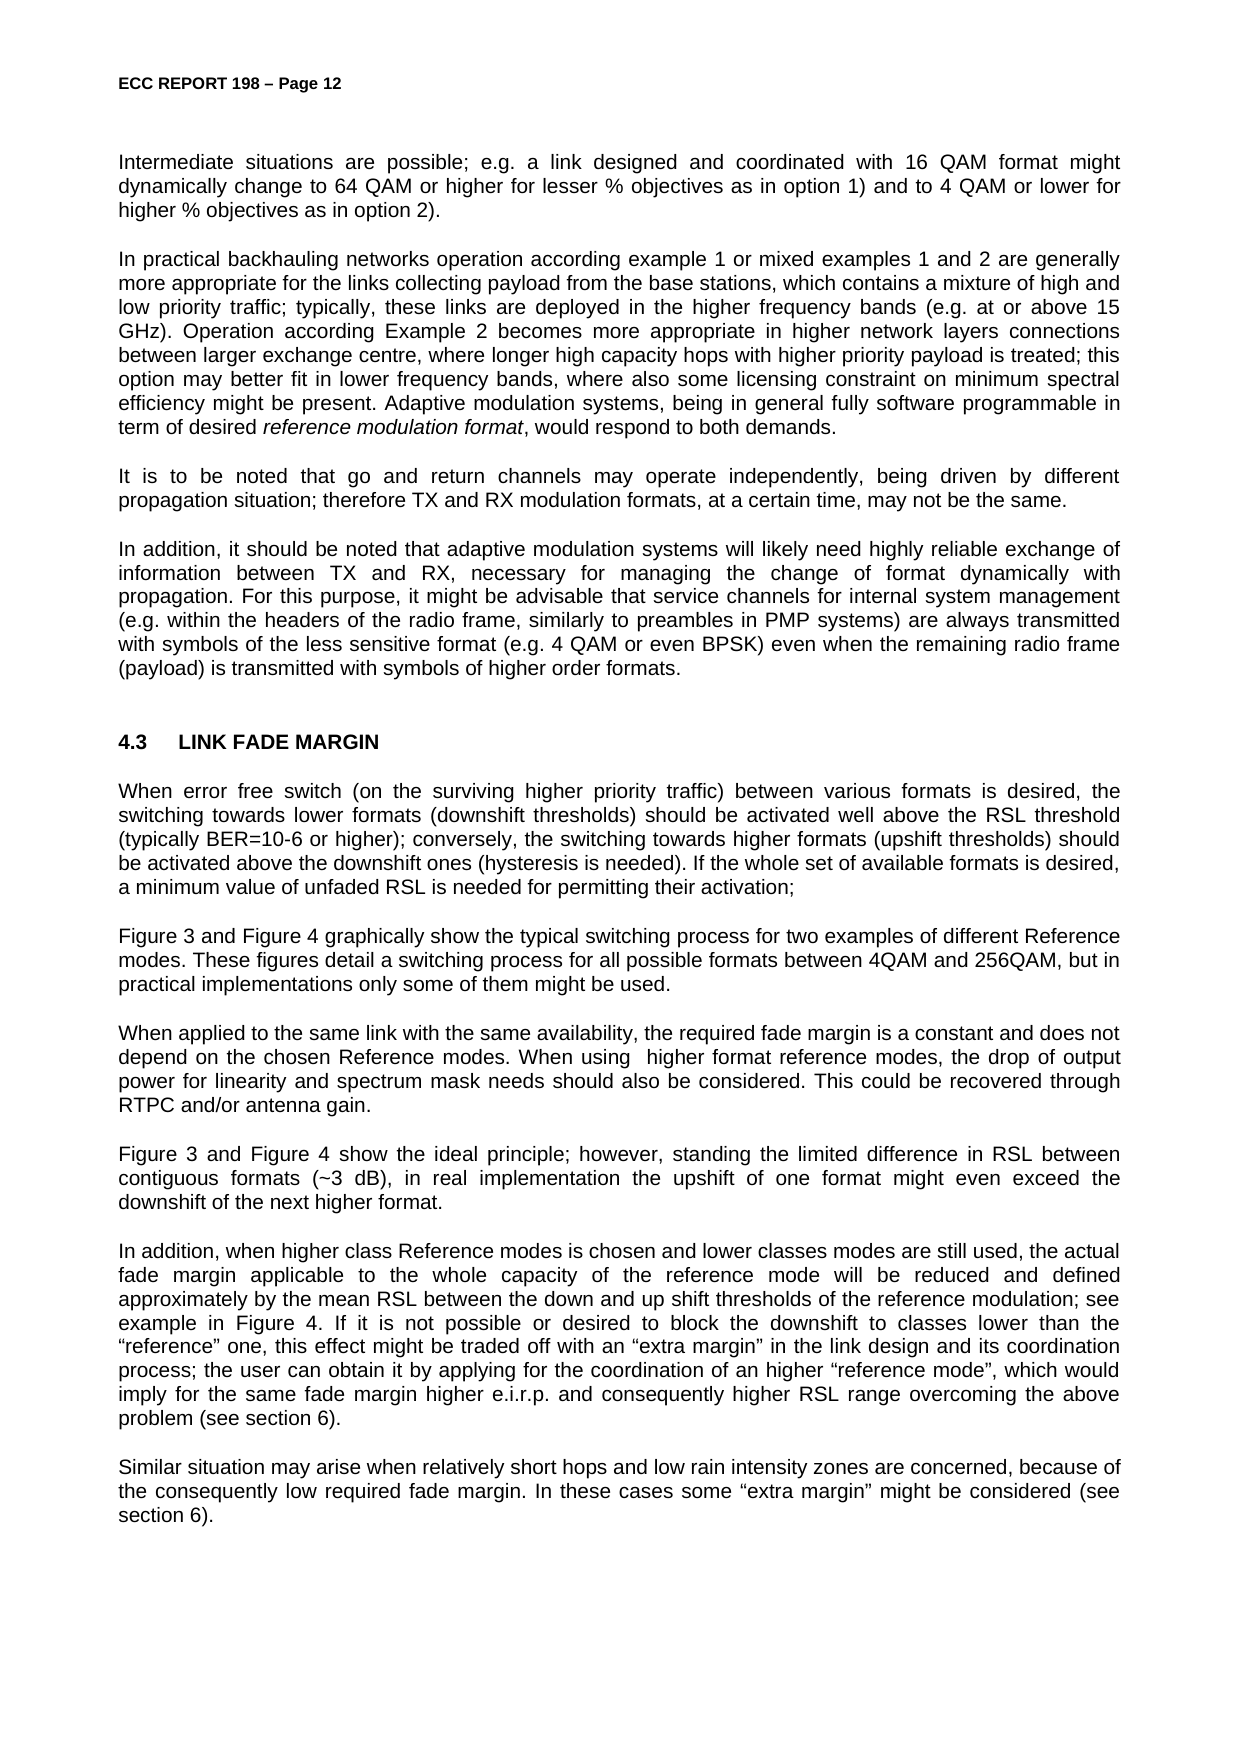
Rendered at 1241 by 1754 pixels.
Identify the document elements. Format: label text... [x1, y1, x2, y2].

text In practical backhauling networks operation according example 1 or mixed examples 1 and 2 are generally more appropriate for the links collecting payload from the base stations, which contains a mixture of high and low priority traffic; typically, these links are deployed in the higher frequency bands (e.g. at or above 15 GHz). Operation according Example 2 becomes more appropriate in higher network layers connections between larger exchange centre, where longer high capacity hops with higher priority payload is treated; this option may better fit in lower frequency bands, where also some licensing constraint on minimum spectral efficiency might be present. Adaptive modulation systems, being in general fully software programmable in term of desired reference modulation format, would respond to both demands. [118, 247, 1122, 438]
text It is to be noted that go and return channels may operate independently, being driven by different propagation situation; therefore TX and RX modulation formats, at a certain time, may not be the same. [118, 463, 1122, 511]
text Figure 3 and Figure 4 graphically show the typical switching process for two examples of different Reference modes. These figures detail a switching process for all possible formats between 4QAM and 256QAM, but in practical implementations only some of them might be used. [118, 924, 1122, 996]
text When applied to the same link with the same availability, the required fade margin is a constant and does not depend on the chosen Reference modes. When using higher format reference modes, the drop of output power for linearity and spectrum mask needs should also be considered. This could be recovered through RTPC and/or antenna gain. [118, 1021, 1122, 1117]
subtitle Link fade margin [118, 730, 1122, 754]
text Figure 3 and Figure 4 show the ideal principle; however, standing the limited difference in RSL between contiguous formats (~3 dB), in real implementation the upshift of one format might even exceed the downshift of the next higher format. [118, 1142, 1122, 1213]
text In addition, it should be noted that adaptive modulation systems will likely need highly reliable exchange of information between TX and RX, necessary for managing the change of format dynamically with propagation. For this purpose, it might be advisable that service channels for internal system management (e.g. within the headers of the radio frame, similarly to preambles in PMP systems) are always transmitted with symbols of the less sensitive format (e.g. 4 QAM or even BPSK) even when the remaining radio frame (payload) is transmitted with symbols of higher order formats. [118, 536, 1122, 680]
text When error free switch (on the surviving higher priority traffic) between various formats is desired, the switching towards lower formats (downshift thresholds) should be activated well above the RSL threshold (typically BER=10-6 or higher); conversely, the switching towards higher formats (upshift thresholds) should be activated above the downshift ones (hysteresis is needed). If the whole set of available formats is desired, a minimum value of unfaded RSL is needed for permitting their activation; [118, 779, 1122, 899]
text Intermediate situations are possible; e.g. a link designed and coordinated with 16 QAM format might dynamically change to 64 QAM or higher for lesser % objectives as in option 1) and to 4 QAM or lower for higher % objectives as in option 2). [118, 150, 1122, 222]
text Similar situation may arise when relatively short hops and low rain intensity zones are concerned, because of the consequently low required fade margin. In these cases some “extra margin” might be considered (see section 6). [118, 1455, 1122, 1527]
text In addition, when higher class Reference modes is chosen and lower classes modes are still used, the actual fade margin applicable to the whole capacity of the reference mode will be reduced and defined approximately by the mean RSL between the down and up shift thresholds of the reference modulation; see example in Figure 4. If it is not possible or desired to block the downshift to classes lower than the “reference” one, this effect might be traded off with an “extra margin” in the link design and its coordination process; the user can obtain it by applying for the coordination of an higher “reference mode”, which would imply for the same fade margin higher e.i.r.p. and consequently higher RSL range overcoming the above problem (see section 6). [118, 1238, 1122, 1430]
